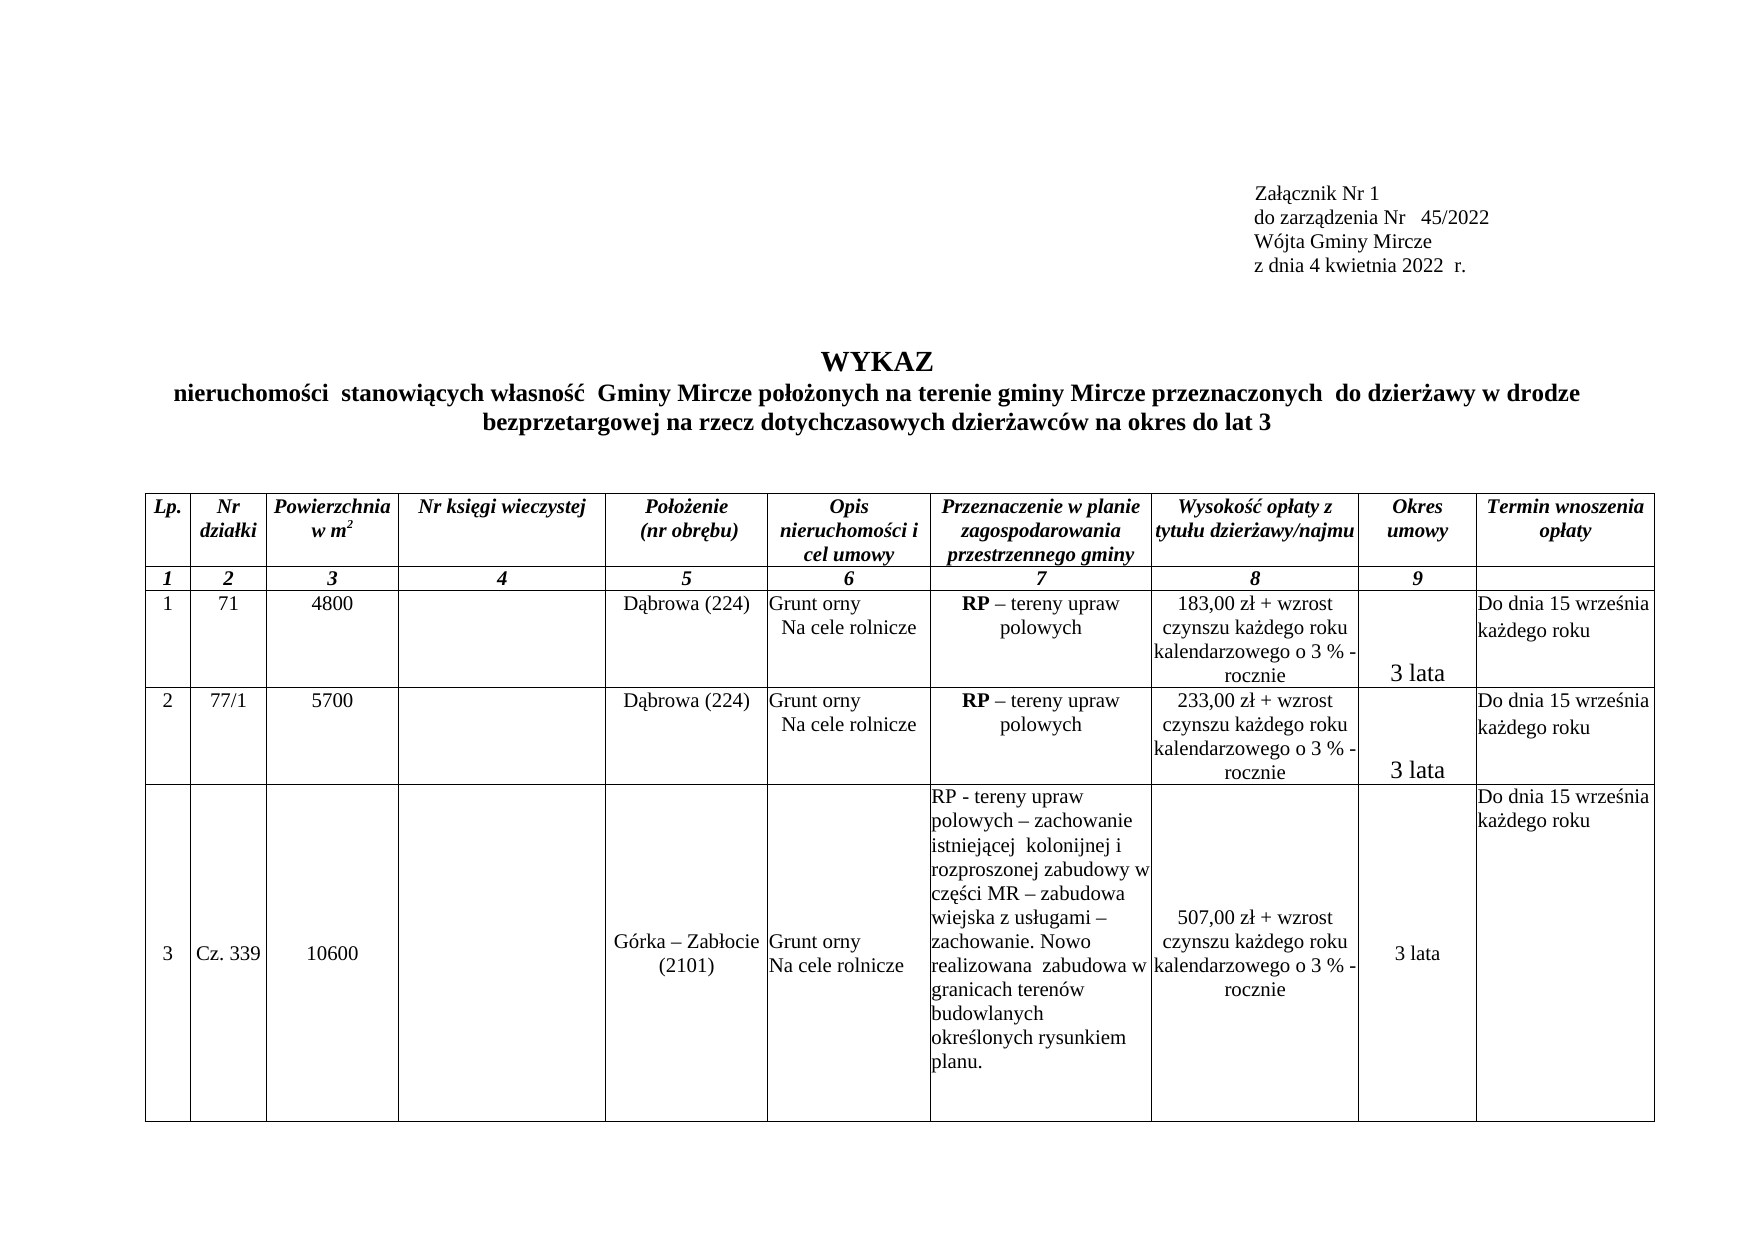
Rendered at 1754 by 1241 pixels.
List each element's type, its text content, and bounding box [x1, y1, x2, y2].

table_cell 507,00 zł + wzrost czynszu każdego roku kalendarzowego o 3 % - rocznie [1152, 785, 1358, 1121]
table_cell [1477, 567, 1654, 590]
table_cell 3 lata [1359, 591, 1476, 687]
table_header Termin wnoszenia opłaty [1477, 494, 1654, 566]
table_header Nr działki [191, 494, 266, 566]
table_cell 5 [606, 567, 767, 590]
table_cell 3 lata [1359, 785, 1476, 1121]
table_cell 7 [931, 567, 1151, 590]
table_cell 5700 [267, 688, 398, 784]
table_cell Dąbrowa (224) [606, 688, 767, 784]
table_cell 233,00 zł + wzrost czynszu każdego roku kalendarzowego o 3 % - rocznie [1152, 688, 1358, 784]
table_cell 1 [146, 567, 190, 590]
table_cell Grunt orny Na cele rolnicze [768, 591, 930, 687]
text z dnia 4 kwietnia 2022 r. [148, 253, 1606, 277]
table_cell 8 [1152, 567, 1358, 590]
table_cell Do dnia 15 września każdego roku [1477, 591, 1654, 687]
table_cell 1 [146, 591, 190, 687]
table_cell Do dnia 15 września każdego roku [1477, 688, 1654, 784]
table_header Lp. [146, 494, 190, 566]
text do zarządzenia Nr 45/2022 [148, 205, 1606, 229]
table_cell 4 [399, 567, 605, 590]
table_header Okres umowy [1359, 494, 1476, 566]
table_cell Grunt orny Na cele rolnicze [768, 688, 930, 784]
table_cell 2 [191, 567, 266, 590]
table_cell RP – tereny upraw polowych [931, 591, 1151, 687]
table_cell 3 lata [1359, 688, 1476, 784]
table_cell 10600 [267, 785, 398, 1121]
table_cell 77/1 [191, 688, 266, 784]
table_header Opis nieruchomości i cel umowy [768, 494, 930, 566]
table_cell RP – tereny upraw polowych [931, 688, 1151, 784]
text Wójta Gminy Mircze [148, 229, 1606, 253]
table_cell 71 [191, 591, 266, 687]
table_header Powierzchnia w m2 [267, 494, 398, 566]
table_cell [1477, 785, 1654, 1121]
table_header Wysokość opłaty z tytułu dzierżawy/najmu [1152, 494, 1358, 566]
table_header Przeznaczenie w planie zagospodarowania przestrzennego gminy [931, 494, 1151, 566]
text Załącznik Nr 1 [295, 181, 1606, 205]
table_cell 4800 [267, 591, 398, 687]
table_cell Cz. 339 [191, 785, 266, 1121]
table_cell [399, 591, 605, 687]
table_header Nr księgi wieczystej [399, 494, 605, 566]
table_cell [399, 785, 605, 1121]
table_cell RP - tereny upraw polowych – zachowanie istniejącej kolonijnej i rozproszonej zabudowy w części MR – zabudowa wiejska z usługami – zachowanie. Nowo realizowana zabudowa w granicach terenów budowlanych określonych rysunkiem planu. [931, 785, 1151, 1121]
table_cell Dąbrowa (224) [606, 591, 767, 687]
table_header Położenie (nr obrębu) [606, 494, 767, 566]
table_cell 6 [768, 567, 930, 590]
table_cell 9 [1359, 567, 1476, 590]
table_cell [606, 785, 767, 1121]
table_cell [399, 688, 605, 784]
table_cell 3 [146, 785, 190, 1121]
table_cell 183,00 zł + wzrost czynszu każdego roku kalendarzowego o 3 % - rocznie [1152, 591, 1358, 687]
text WYKAZ [148, 344, 1606, 378]
table_cell 3 [267, 567, 398, 590]
table_cell 2 [146, 688, 190, 784]
text nieruchomości stanowiących własność Gminy Mircze położonych na terenie gminy Mircze przeznaczonych do dzierżawy w drodze bezprzetargowej na rzecz dotychczasowych dzierżawców na okres do lat 3 [148, 378, 1606, 436]
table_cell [768, 785, 930, 1121]
